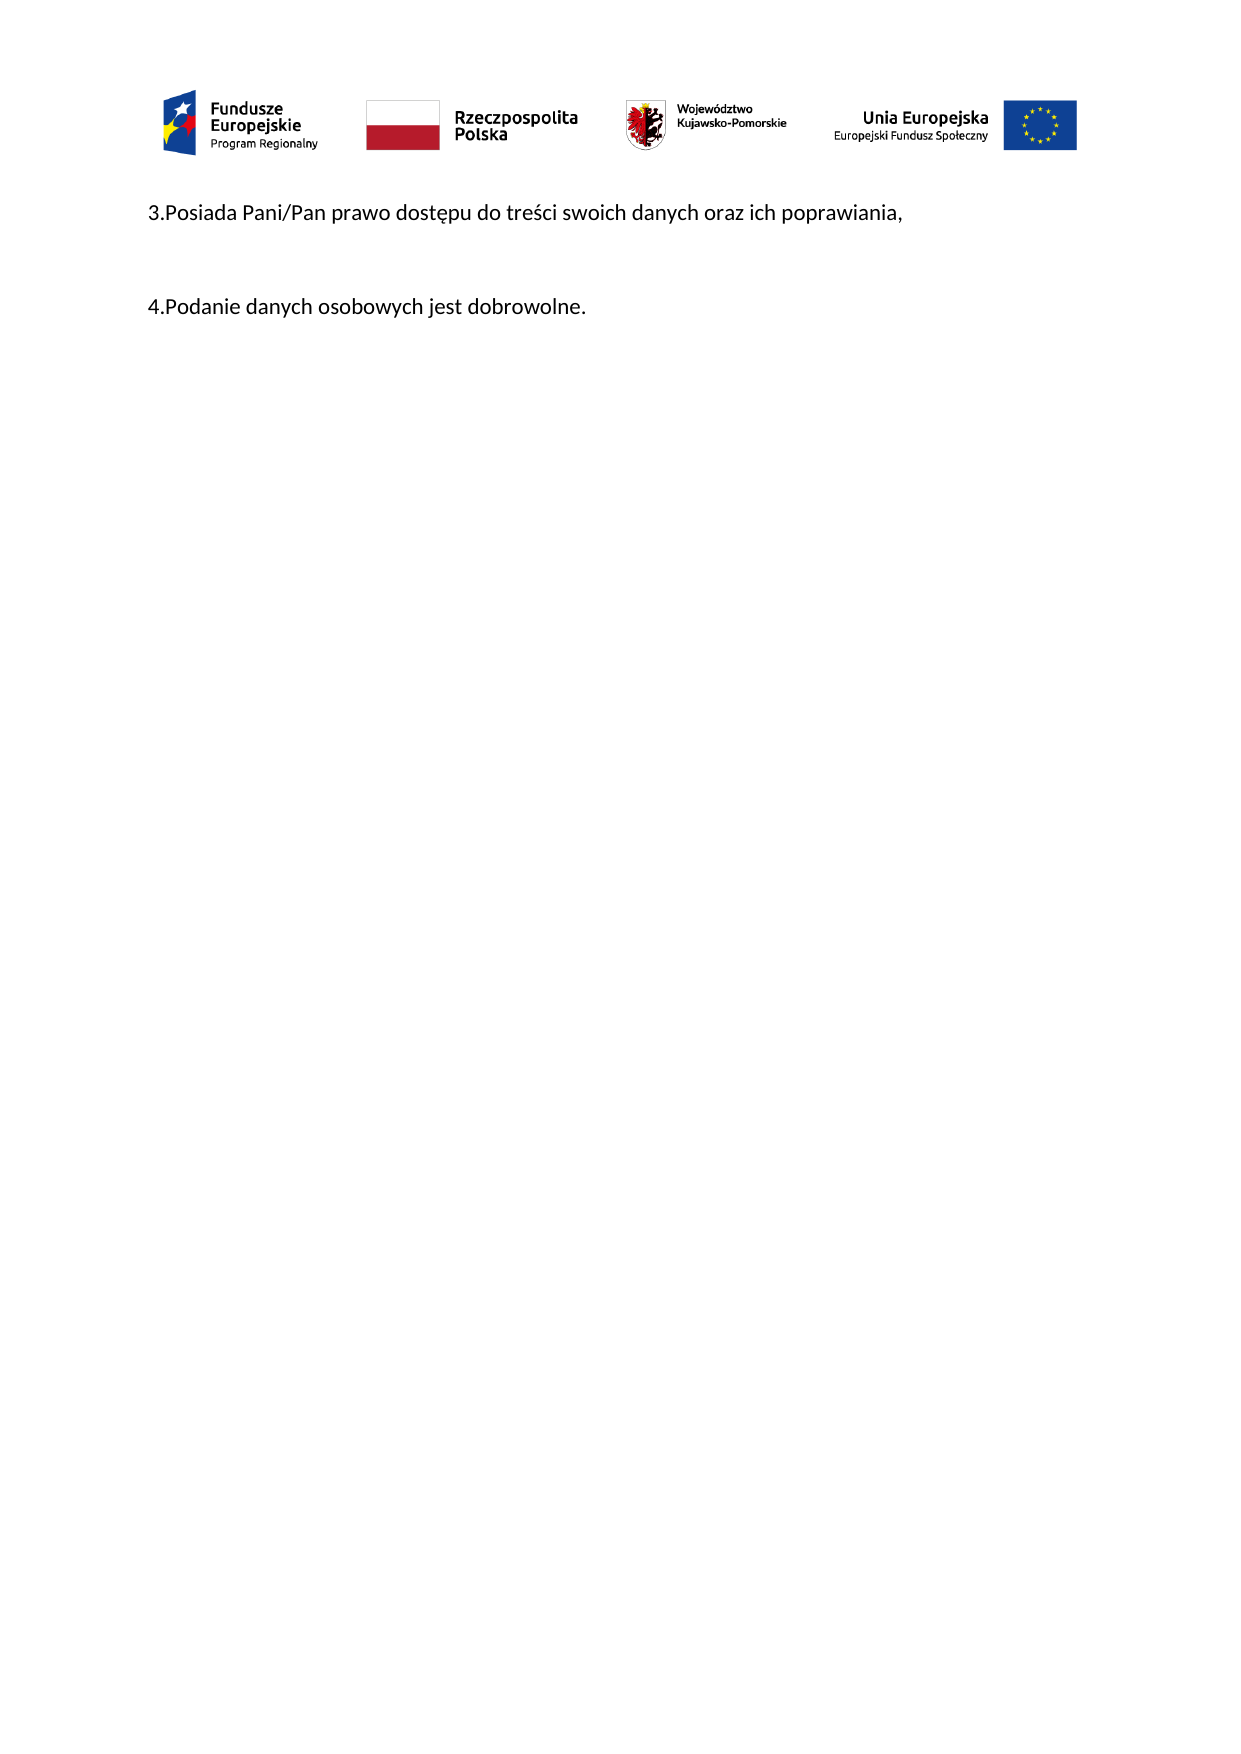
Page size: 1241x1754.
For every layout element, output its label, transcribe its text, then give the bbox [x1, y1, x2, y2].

text 3.Posiada Pani/Pan prawo dostępu do treści swoich danych oraz ich poprawiania, [148, 198, 1093, 227]
text 4.Podanie danych osobowych jest dobrowolne. [148, 292, 1093, 320]
picture [147, 73, 1093, 171]
